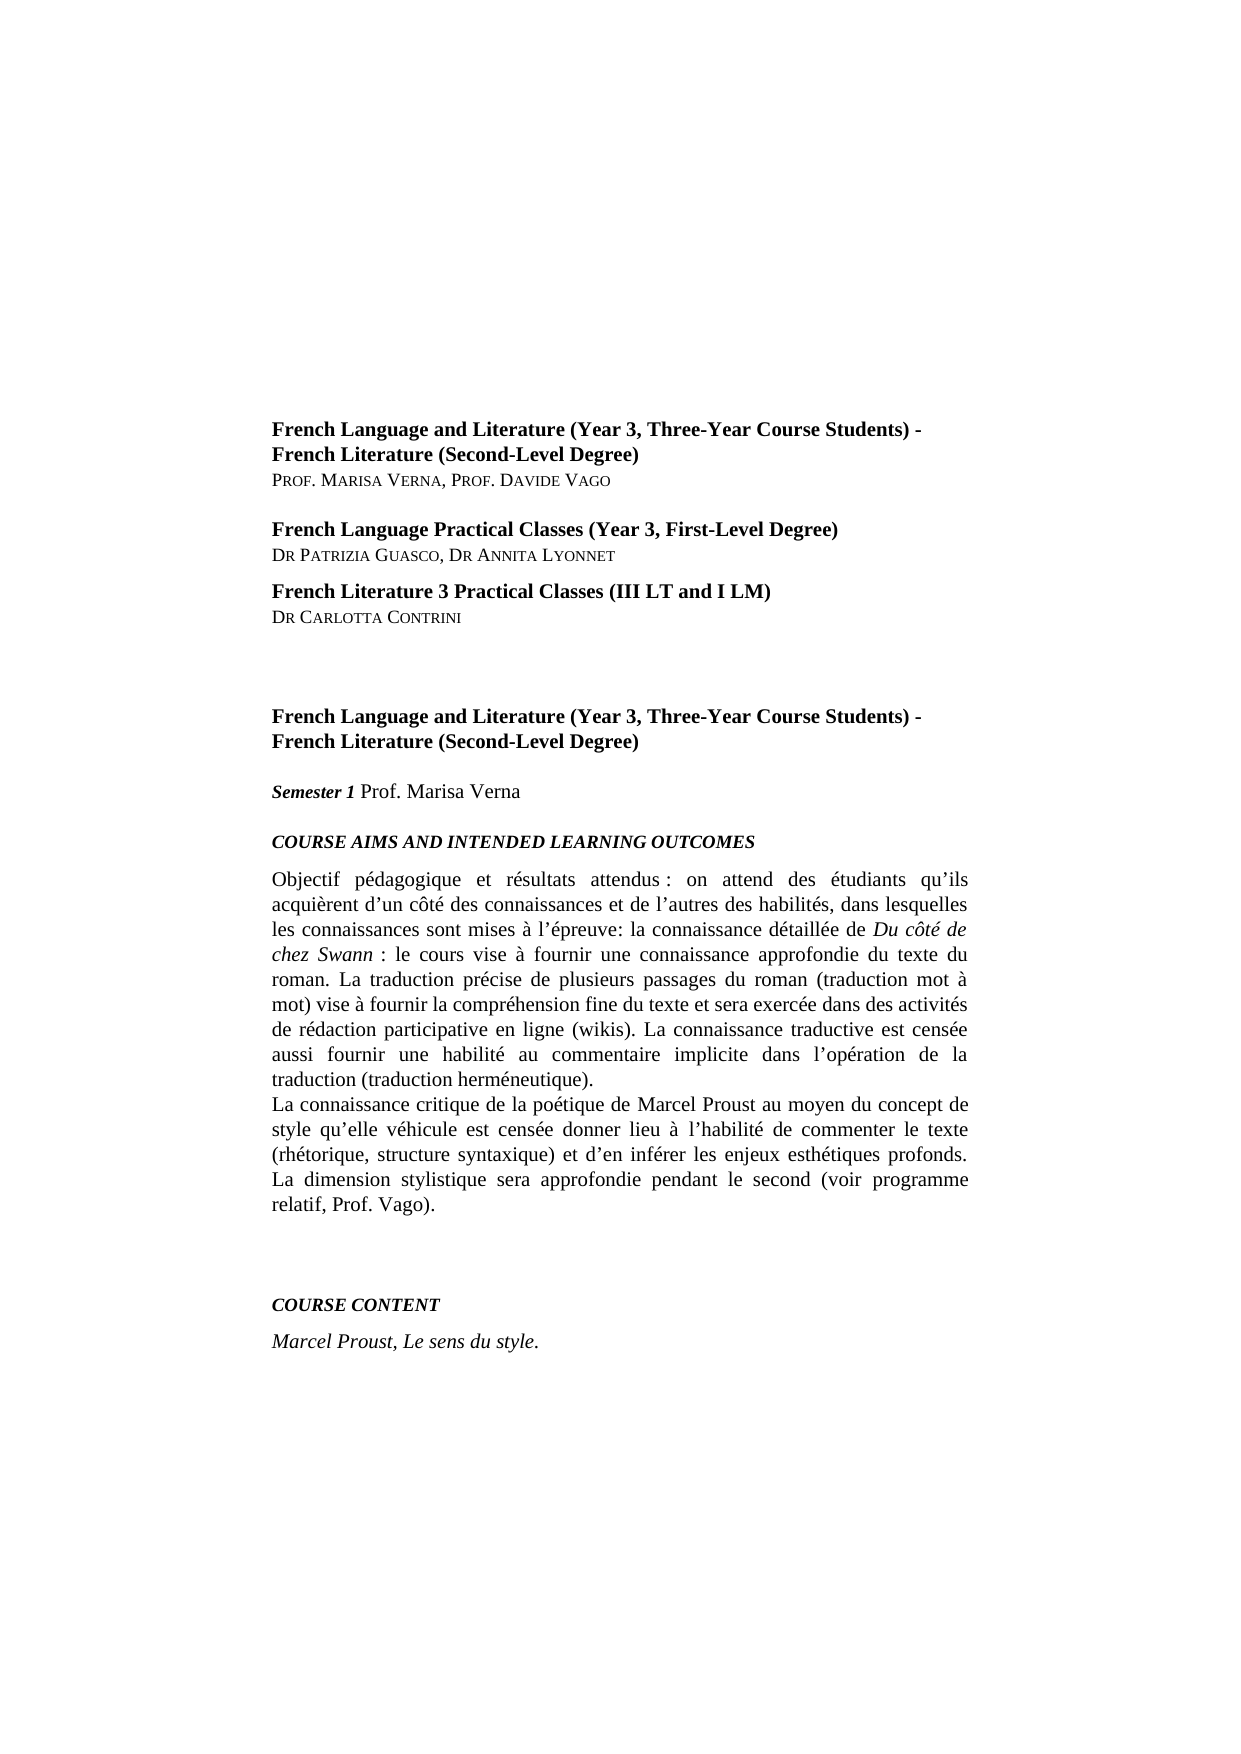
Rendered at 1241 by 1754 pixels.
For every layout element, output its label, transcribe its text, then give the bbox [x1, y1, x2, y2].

subtitle French Language Practical Classes (Year 3, First-Level Degree) [272, 516, 968, 541]
text COURSE AIMS AND INTENDED LEARNING OUTCOMES [272, 829, 968, 854]
subtitle French Literature 3 Practical Classes (III LT and I LM) [272, 579, 968, 604]
text Semester 1 Prof. Marisa Verna [272, 779, 968, 804]
subtitle French Language and Literature (Year 3, Three-Year Course Students) - French Literature (Second-Level Degree) [272, 416, 968, 466]
subtitle French Language and Literature (Year 3, Three-Year Course Students) - French Literature (Second-Level Degree) [272, 704, 968, 754]
text Objectif pédagogique et résultats attendus : on attend des étudiants qu’ils acquièrent d’un côté des connaissances et de l’autres des habilités, dans lesquelles les connaissances sont mises à l’épreuve: la connaissance détaillée de Du côté de chez Swann : le cours vise à fournir une connaissance approfondie du texte du roman. La traduction précise de plusieurs passages du roman (traduction mot à mot) vise à fournir la compréhension fine du texte et sera exercée dans des activités de rédaction participative en ligne (wikis). La connaissance traductive est censée aussi fournir une habilité au commentaire implicite dans l’opération de la traduction (traduction herméneutique). [272, 866, 968, 1091]
subtitle Dr Patrizia Guasco, Dr Annita Lyonnet [272, 541, 968, 566]
text Marcel Proust, Le sens du style. [272, 1329, 968, 1354]
text COURSE CONTENT [272, 1291, 968, 1316]
text Dr Carlotta Contrini [272, 604, 968, 629]
text La connaissance critique de la poétique de Marcel Proust au moyen du concept de style qu’elle véhicule est censée donner lieu à l’habilité de commenter le texte (rhétorique, structure syntaxique) et d’en inférer les enjeux esthétiques profonds. La dimension stylistique sera approfondie pendant le second (voir programme relatif, Prof. Vago). [272, 1091, 968, 1216]
subtitle Prof. Marisa Verna, Prof. Davide Vago [272, 466, 968, 491]
